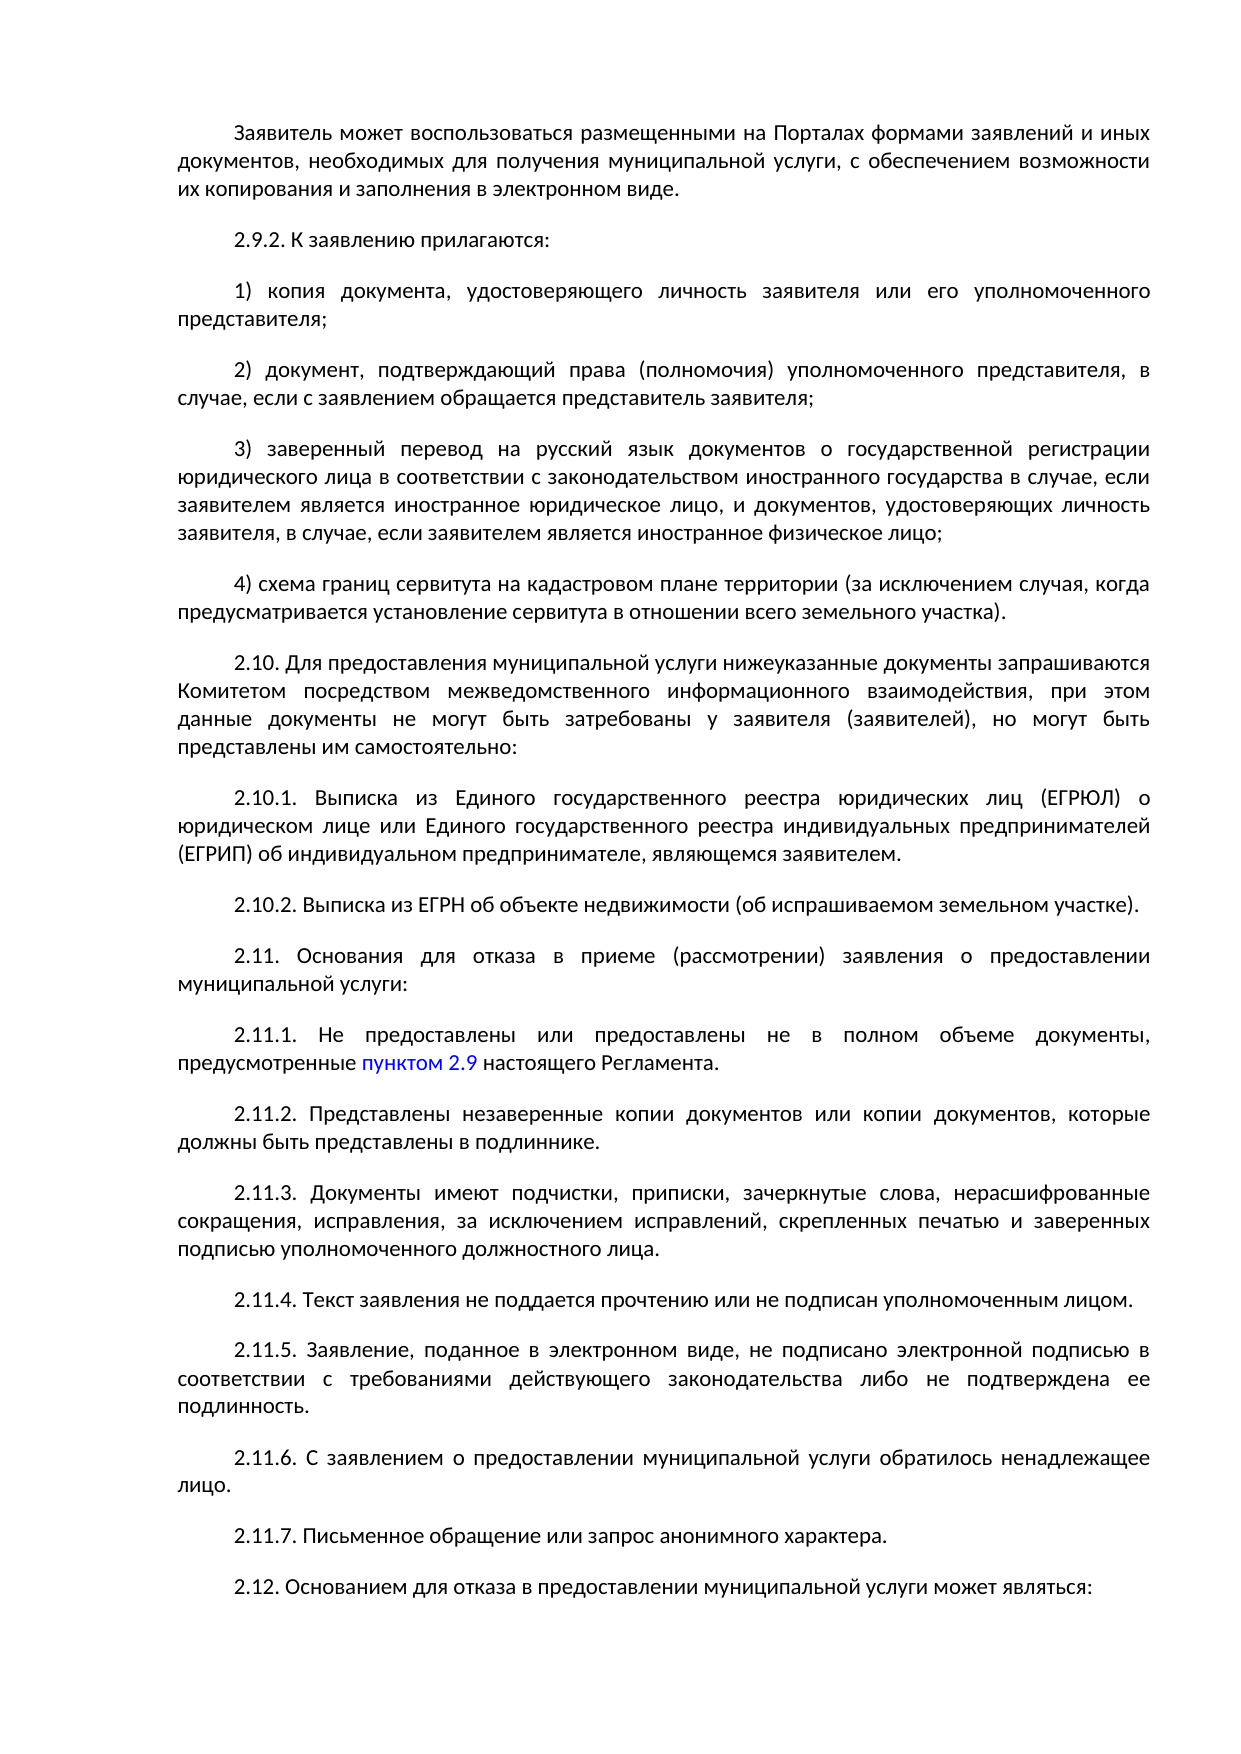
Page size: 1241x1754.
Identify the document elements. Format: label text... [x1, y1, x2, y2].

text 2) документ, подтверждающий права (полномочия) уполномоченного представителя, в случае, если с заявлением обращается представитель заявителя; [177, 355, 1152, 411]
text 2.9.2. К заявлению прилагаются: [177, 225, 1152, 253]
text 2.10. Для предоставления муниципальной услуги нижеуказанные документы запрашиваются Комитетом посредством межведомственного информационного взаимодействия, при этом данные документы не могут быть затребованы у заявителя (заявителей), но могут быть представлены им самостоятельно: [177, 648, 1152, 760]
text 3) заверенный перевод на русский язык документов о государственной регистрации юридического лица в соответствии с законодательством иностранного государства в случае, если заявителем является иностранное юридическое лицо, и документов, удостоверяющих личность заявителя, в случае, если заявителем является иностранное физическое лицо; [177, 434, 1152, 546]
text 2.11. Основания для отказа в приеме (рассмотрении) заявления о предоставлении муниципальной услуги: [177, 941, 1152, 997]
text 2.11.6. С заявлением о предоставлении муниципальной услуги обратилось ненадлежащее лицо. [177, 1443, 1152, 1499]
text 2.11.3. Документы имеют подчистки, приписки, зачеркнутые слова, нерасшифрованные сокращения, исправления, за исключением исправлений, скрепленных печатью и заверенных подписью уполномоченного должностного лица. [177, 1178, 1152, 1262]
text 2.11.4. Текст заявления не поддается прочтению или не подписан уполномоченным лицом. [177, 1285, 1152, 1313]
text Заявитель может воспользоваться размещенными на Порталах формами заявлений и иных документов, необходимых для получения муниципальной услуги, с обеспечением возможности их копирования и заполнения в электронном виде. [177, 118, 1152, 202]
text 2.11.5. Заявление, поданное в электронном виде, не подписано электронной подписью в соответствии с требованиями действующего законодательства либо не подтверждена ее подлинность. [177, 1336, 1152, 1420]
text 2.11.1. Не предоставлены или предоставлены не в полном объеме документы, предусмотренные пунктом 2.9 настоящего Регламента. [177, 1020, 1152, 1076]
text 2.10.2. Выписка из ЕГРН об объекте недвижимости (об испрашиваемом земельном участке). [177, 890, 1152, 918]
text 1) копия документа, удостоверяющего личность заявителя или его уполномоченного представителя; [177, 276, 1152, 332]
text 2.10.1. Выписка из Единого государственного реестра юридических лиц (ЕГРЮЛ) о юридическом лице или Единого государственного реестра индивидуальных предпринимателей (ЕГРИП) об индивидуальном предпринимателе, являющемся заявителем. [177, 783, 1152, 867]
text 2.11.2. Представлены незаверенные копии документов или копии документов, которые должны быть представлены в подлиннике. [177, 1099, 1152, 1155]
text 4) схема границ сервитута на кадастровом плане территории (за исключением случая, когда предусматривается установление сервитута в отношении всего земельного участка). [177, 569, 1152, 625]
text 2.12. Основанием для отказа в предоставлении муниципальной услуги может являться: [177, 1572, 1152, 1601]
text 2.11.7. Письменное обращение или запрос анонимного характера. [177, 1522, 1152, 1549]
